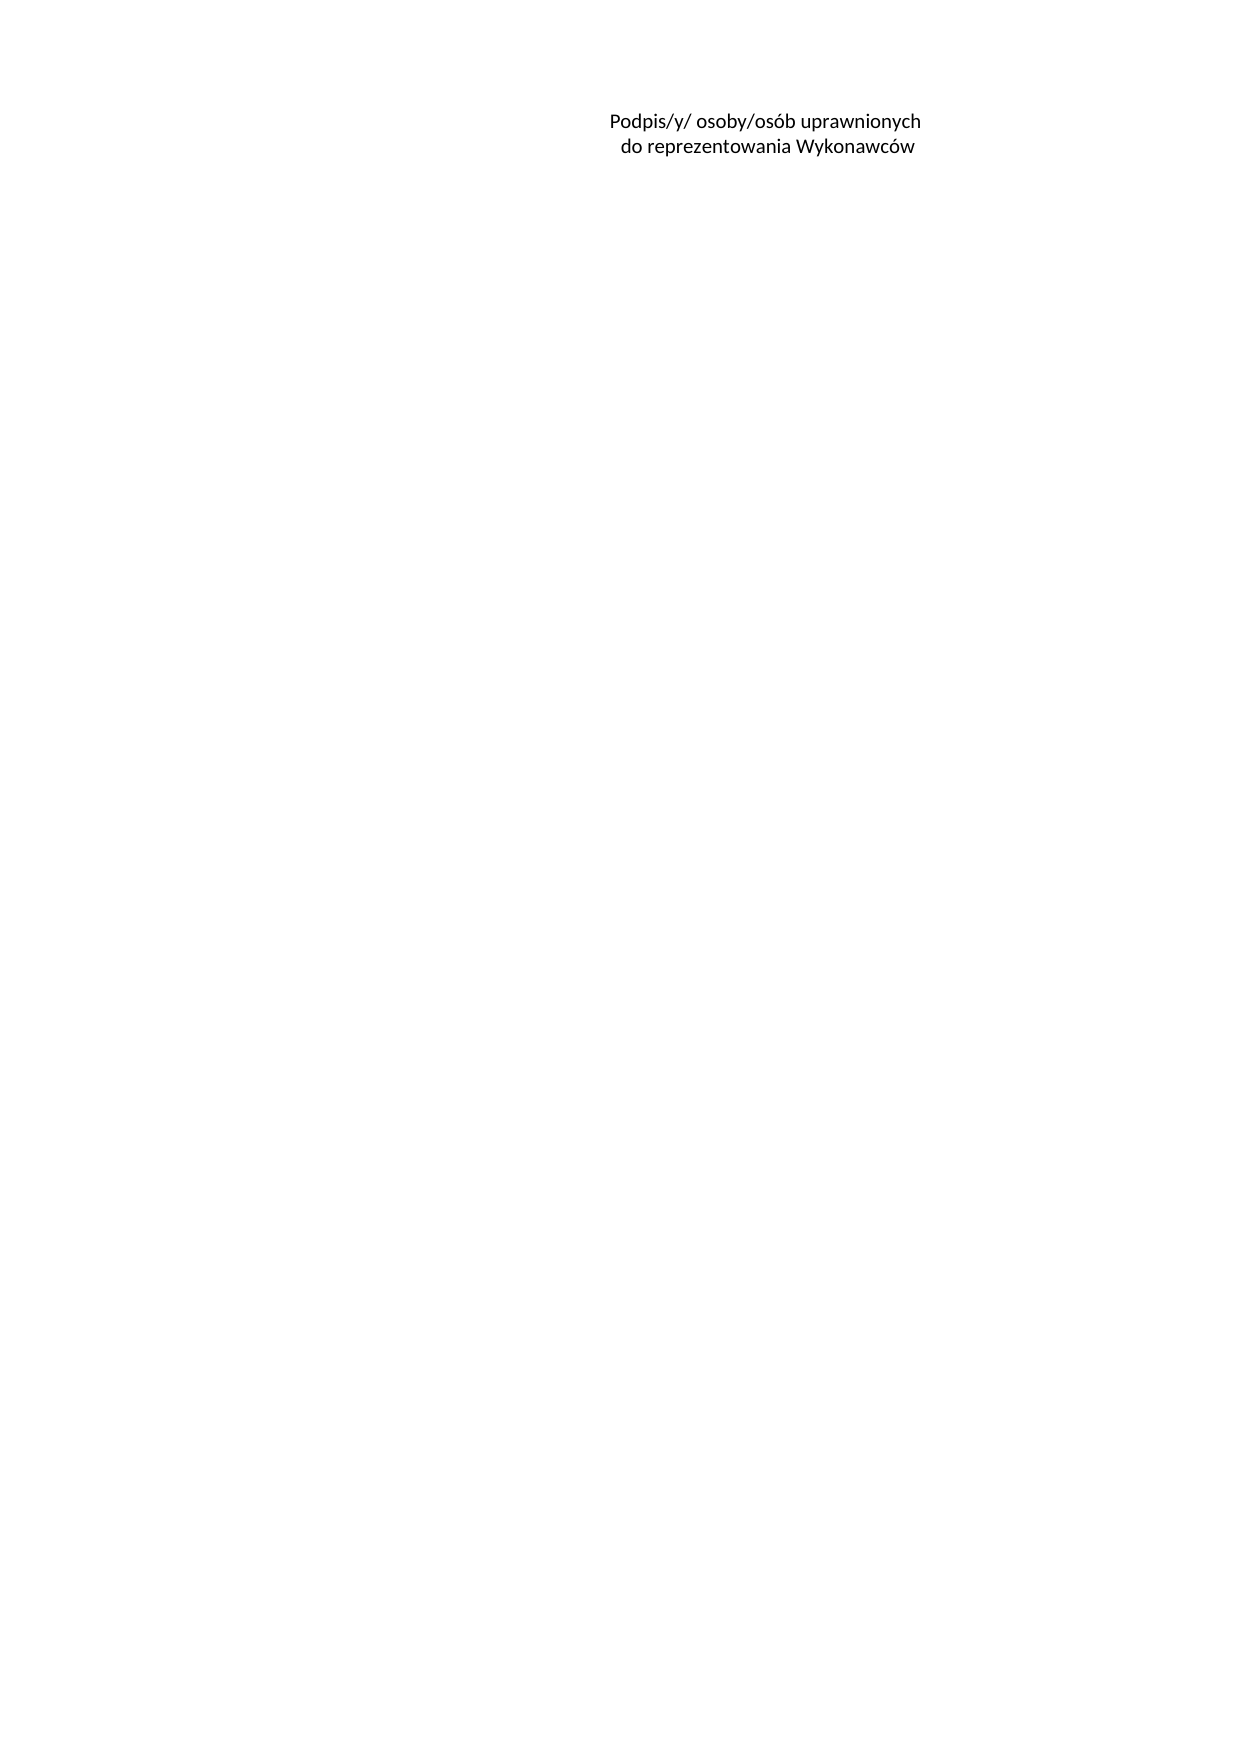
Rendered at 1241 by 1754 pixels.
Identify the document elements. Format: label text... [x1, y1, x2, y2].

text Podpis/y/ osoby/osób uprawnionych do reprezentowania Wykonawców [443, 108, 1093, 159]
